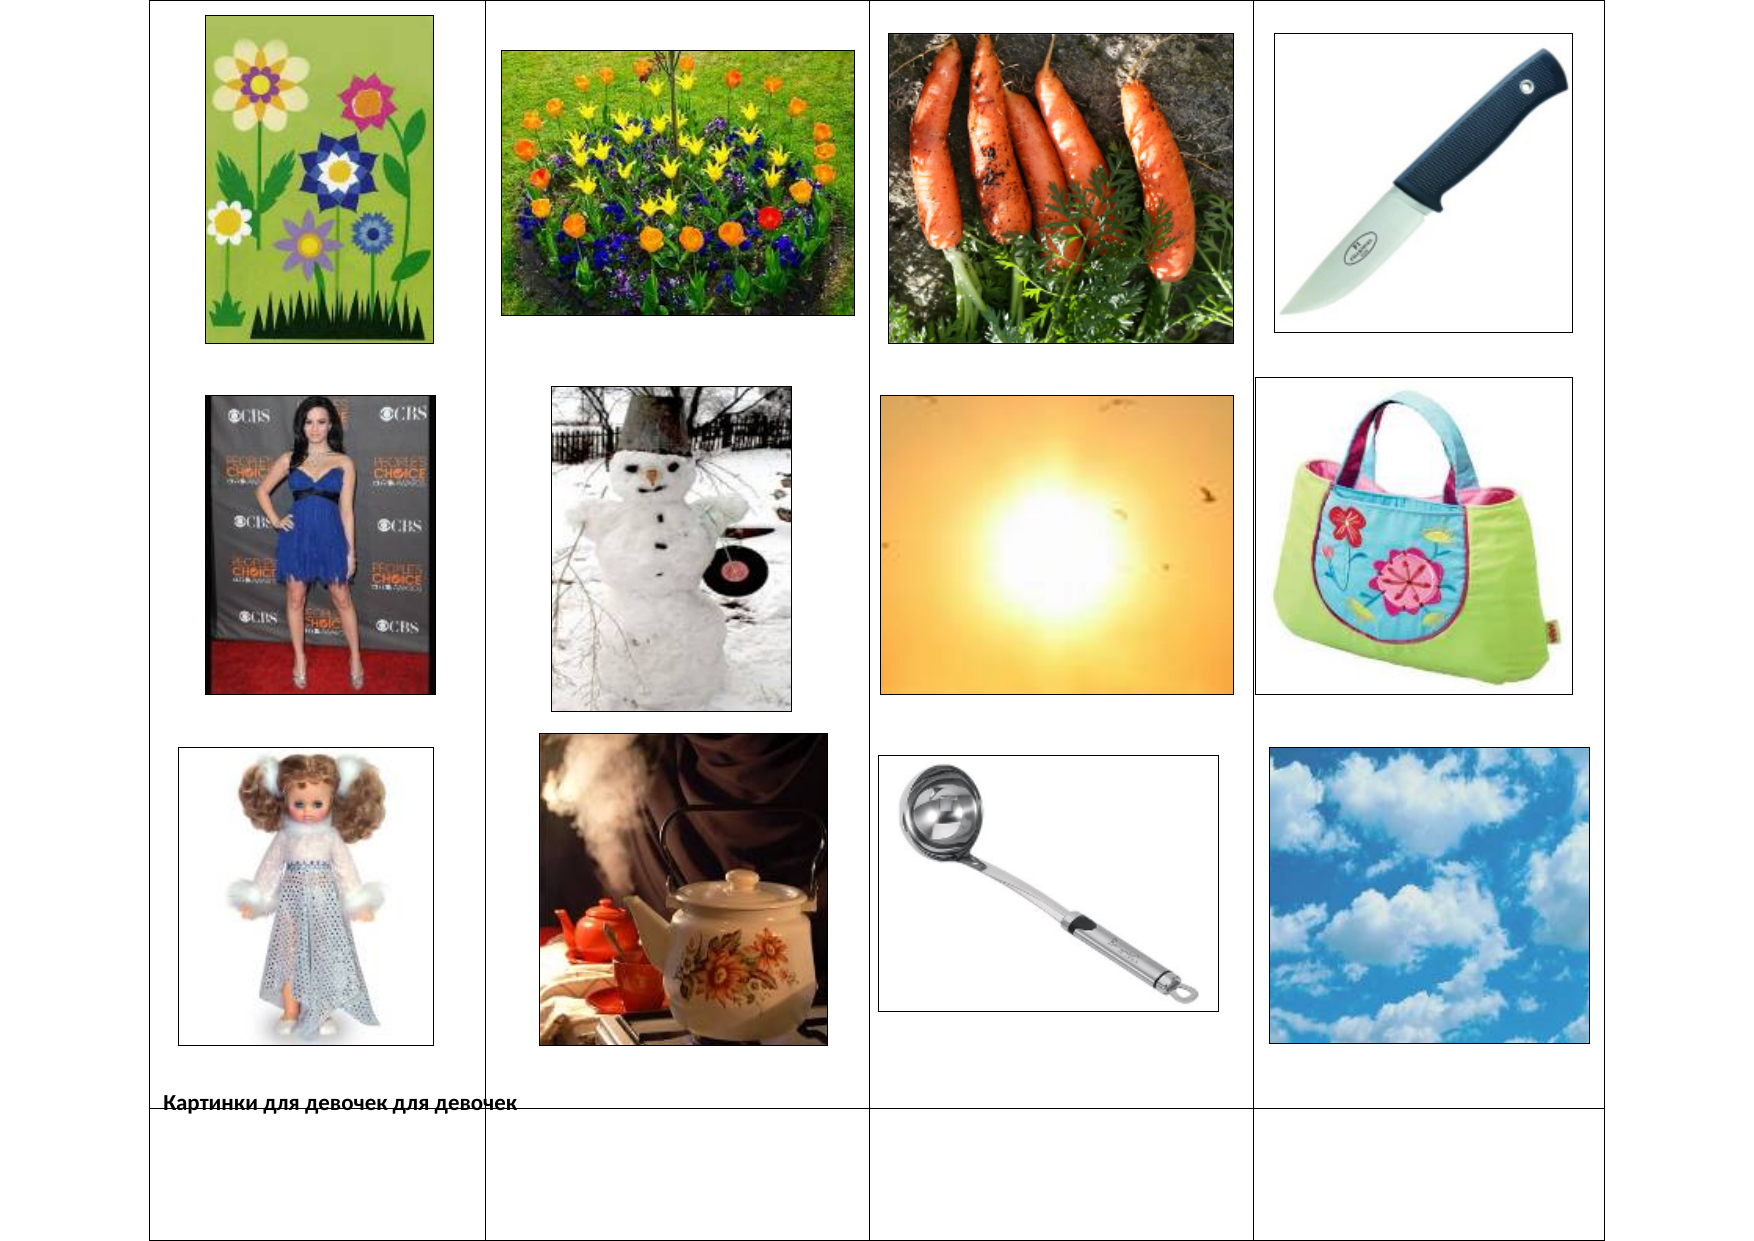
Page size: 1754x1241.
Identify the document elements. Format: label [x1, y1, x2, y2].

table_header [486, 1, 869, 1108]
table_header [870, 1, 1253, 1108]
table_header [150, 1, 485, 1108]
table_cell [486, 1109, 869, 1240]
table_cell [1254, 1109, 1604, 1240]
table_cell [870, 1109, 1253, 1240]
table_header [1254, 1, 1604, 1108]
table_cell [150, 1109, 485, 1240]
